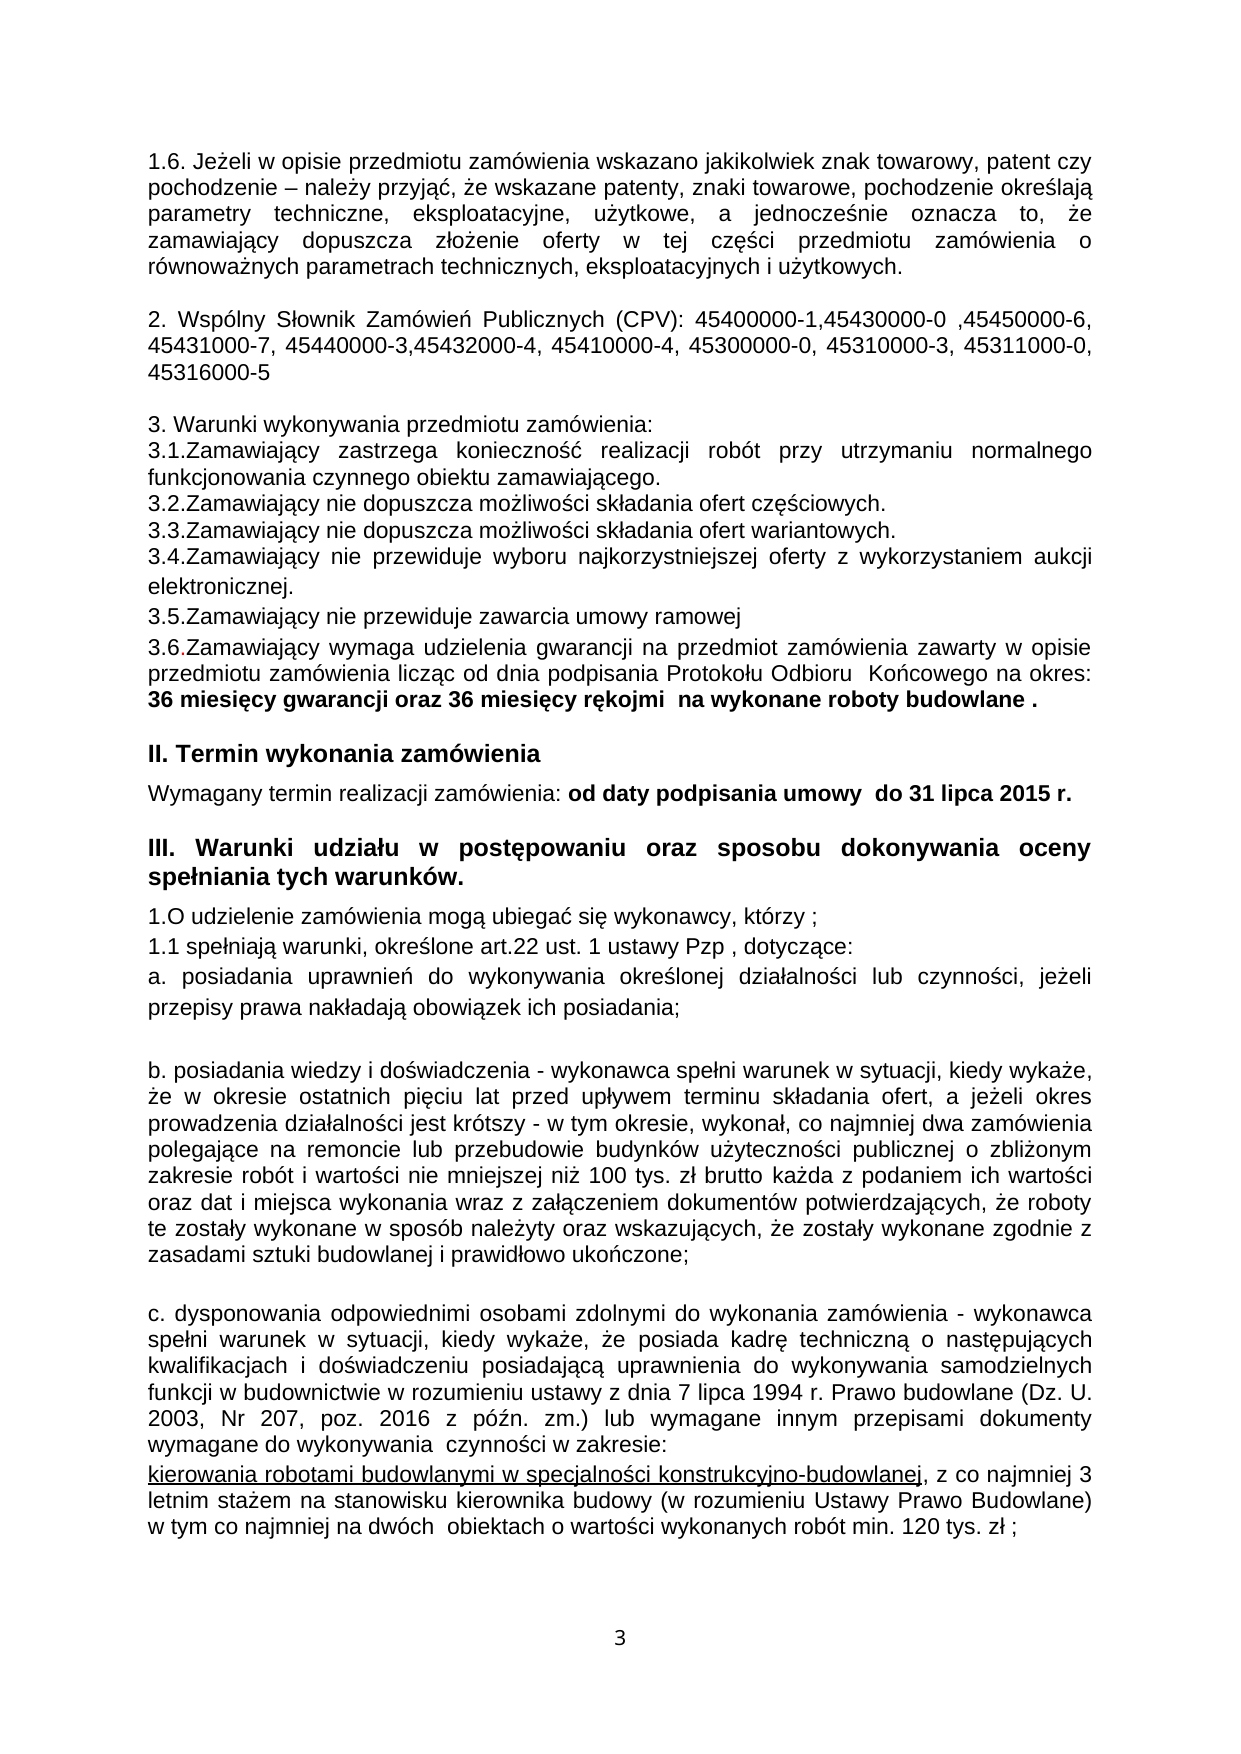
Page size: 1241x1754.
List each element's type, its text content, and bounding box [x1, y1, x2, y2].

text Wymagany termin realizacji zamówienia: od daty podpisania umowy do 31 lipca 2015 r. [148, 780, 1093, 807]
text a. posiadania uprawnień do wykonywania określonej działalności lub czynności, jeżeli przepisy prawa nakładają obowiązek ich posiadania; [148, 963, 1093, 1020]
text b. posiadania wiedzy i doświadczenia - wykonawca spełni warunek w sytuacji, kiedy wykaże, że w okresie ostatnich pięciu lat przed upływem terminu składania ofert, a jeżeli okres prowadzenia działalności jest krótszy - w tym okresie, wykonał, co najmniej dwa zamówienia polegające na remoncie lub przebudowie budynków użyteczności publicznej o zbliżonym zakresie robót i wartości nie mniejszej niż 100 tys. zł brutto każda z podaniem ich wartości oraz dat i miejsca wykonania wraz z załączeniem dokumentów potwierdzających, że roboty te zostały wykonane w sposób należyty oraz wskazujących, że zostały wykonane zgodnie z zasadami sztuki budowlanej i prawidłowo ukończone; [148, 1057, 1093, 1268]
text 3.5.Zamawiający nie przewiduje zawarcia umowy ramowej [148, 603, 1093, 630]
text III. Warunki udziału w postępowaniu oraz sposobu dokonywania oceny spełniania tych warunków. [148, 833, 1093, 890]
text 1.1 spełniają warunki, określone art.22 ust. 1 ustawy Pzp , dotyczące: [148, 933, 1093, 959]
text II. Termin wykonania zamówienia [148, 739, 1093, 768]
text 3.1.Zamawiający zastrzega konieczność realizacji robót przy utrzymaniu normalnego funkcjonowania czynnego obiektu zamawiającego. [148, 437, 1093, 490]
text 1.6. Jeżeli w opisie przedmiotu zamówienia wskazano jakikolwiek znak towarowy, patent czy pochodzenie – należy przyjąć, że wskazane patenty, znaki towarowe, pochodzenie określają parametry techniczne, eksploatacyjne, użytkowe, a jednocześnie oznacza to, że zamawiający dopuszcza złożenie oferty w tej części przedmiotu zamówienia o równoważnych parametrach technicznych, eksploatacyjnych i użytkowych. [148, 148, 1093, 279]
text 3.3.Zamawiający nie dopuszcza możliwości składania ofert wariantowych. [148, 517, 1093, 543]
text 1.O udzielenie zamówienia mogą ubiegać się wykonawcy, którzy ; [148, 903, 1093, 929]
text c. dysponowania odpowiednimi osobami zdolnymi do wykonania zamówienia - wykonawca spełni warunek w sytuacji, kiedy wykaże, że posiada kadrę techniczną o następujących kwalifikacjach i doświadczeniu posiadającą uprawnienia do wykonywania samodzielnych funkcji w budownictwie w rozumieniu ustawy z dnia 7 lipca 1994 r. Prawo budowlane (Dz. U. 2003, Nr 207, poz. 2016 z późn. zm.) lub wymagane innym przepisami dokumenty wymagane do wykonywania czynności w zakresie: [148, 1299, 1093, 1458]
text 3.2.Zamawiający nie dopuszcza możliwości składania ofert częściowych. [148, 490, 1093, 517]
text kierowania robotami budowlanymi w specjalności konstrukcyjno-budowlanej, z co najmniej 3 letnim stażem na stanowisku kierownika budowy (w rozumieniu Ustawy Prawo Budowlane) w tym co najmniej na dwóch obiektach o wartości wykonanych robót min. 120 tys. zł ; [148, 1461, 1093, 1539]
text 3. Warunki wykonywania przedmiotu zamówienia: [148, 411, 1093, 437]
text 2. Wspólny Słownik Zamówień Publicznych (CPV): 45400000-1,45430000-0 ,45450000-6, 45431000-7, 45440000-3,45432000-4, 45410000-4, 45300000-0, 45310000-3, 45311000-0, 45316000-5 [148, 306, 1093, 385]
text 3.6.Zamawiający wymaga udzielenia gwarancji na przedmiot zamówienia zawarty w opisie przedmiotu zamówienia licząc od dnia podpisania Protokołu Odbioru Końcowego na okres: 36 miesięcy gwarancji oraz 36 miesięcy rękojmi na wykonane roboty budowlane . [148, 633, 1093, 713]
text 3.4.Zamawiający nie przewiduje wyboru najkorzystniejszej oferty z wykorzystaniem aukcji elektronicznej. [148, 543, 1093, 599]
